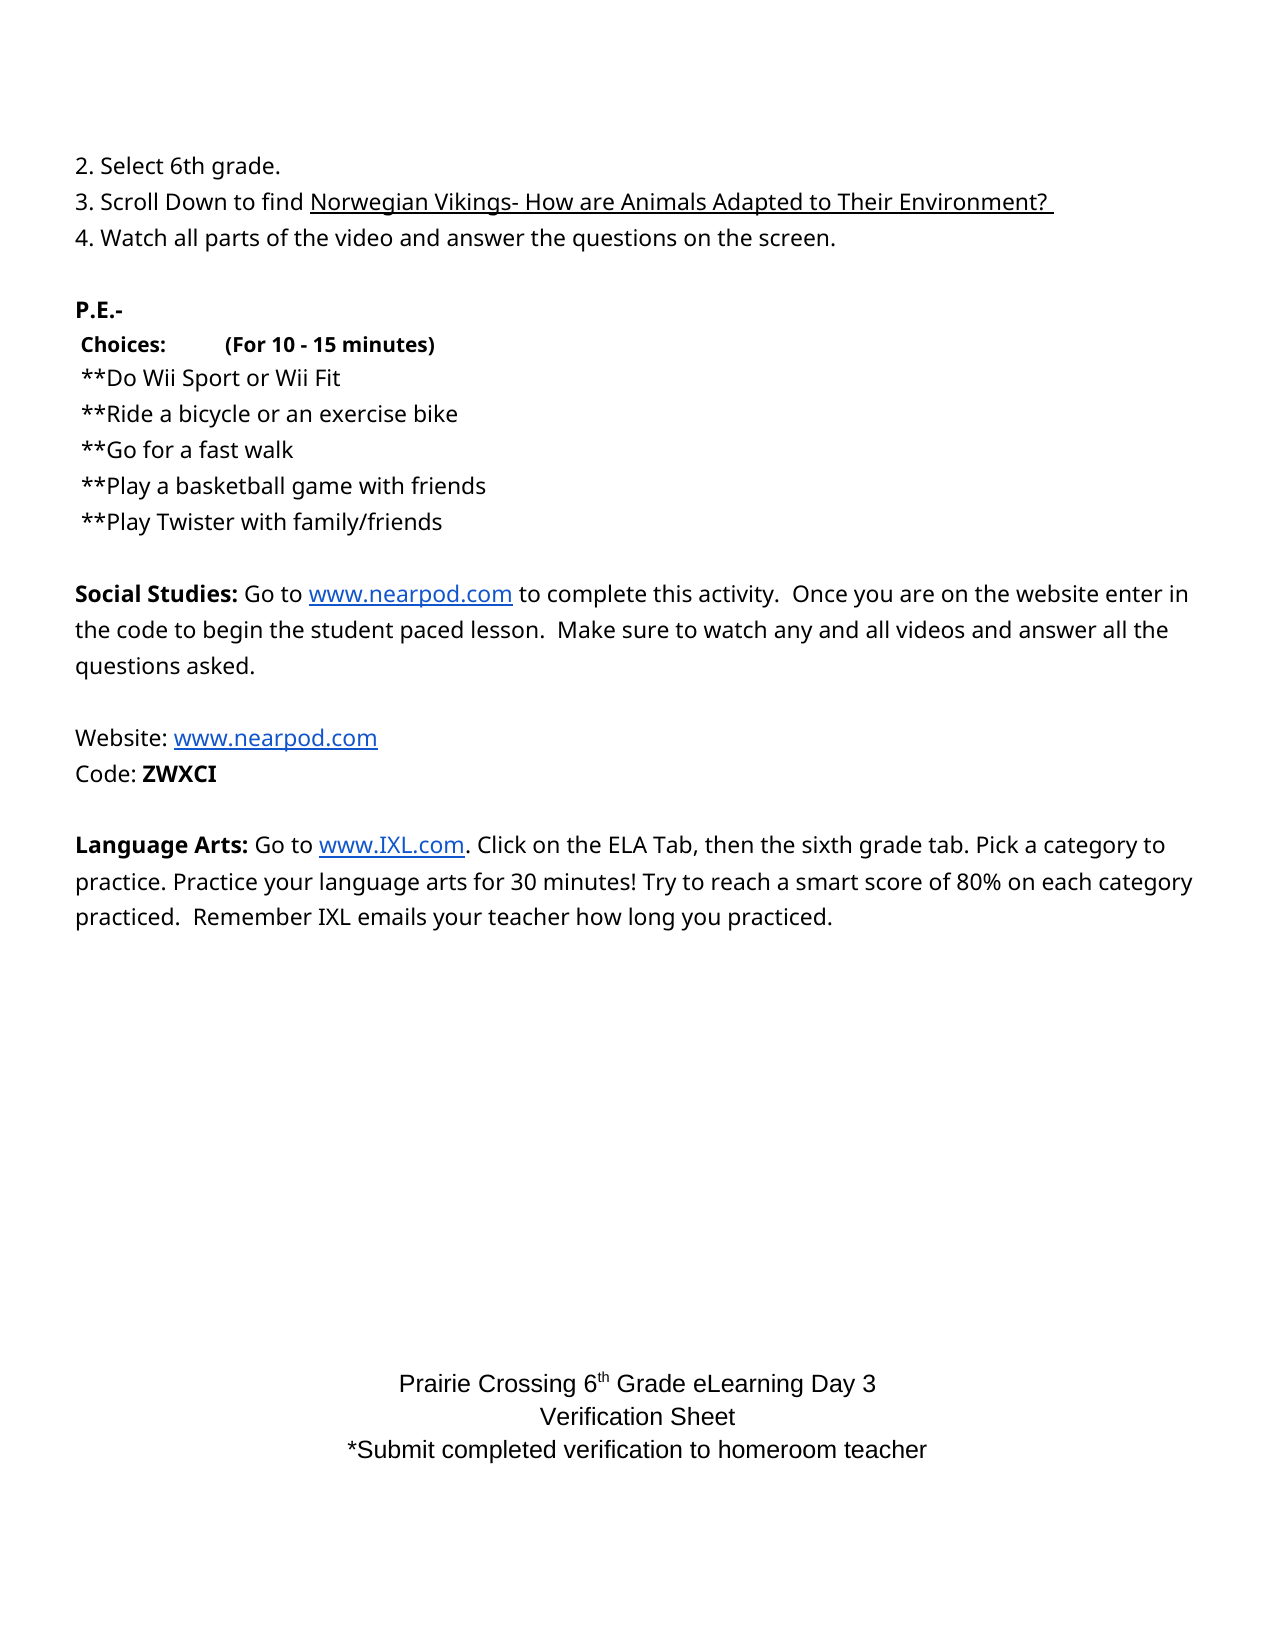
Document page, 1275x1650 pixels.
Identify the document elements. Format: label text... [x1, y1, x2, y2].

text 4. Watch all parts of the video and answer the questions on the screen. [75, 222, 1200, 253]
text **Go for a fast walk [75, 434, 1200, 465]
text P.E.- [75, 294, 1200, 325]
text Verification Sheet [150, 1402, 1125, 1430]
text 2. Select 6th grade. [75, 150, 1200, 181]
text **Play Twister with family/friends [75, 506, 1200, 537]
text **Ride a bicycle or an exercise bike [75, 398, 1200, 429]
text Website: www.nearpod.com [75, 722, 1200, 753]
text Code: ZWXCI [75, 758, 1200, 789]
text *Submit completed verification to homeroom teacher [150, 1434, 1125, 1463]
text 3. Scroll Down to find Norwegian Vikings- How are Animals Adapted to Their Environment? [75, 186, 1200, 217]
text Prairie Crossing 6th Grade eLearning Day 3 [150, 1368, 1125, 1397]
text **Play a basketball game with friends [75, 470, 1200, 501]
text Social Studies: Go to www.nearpod.com to complete this activity. Once you are on the website enter in the code to begin the student paced lesson. Make sure to watch any and all videos and answer all the questions asked. [75, 578, 1200, 681]
text Choices: (For 10 - 15 minutes) [75, 330, 1200, 358]
text **Do Wii Sport or Wii Fit [75, 362, 1200, 393]
text Language Arts: Go to www.IXL.com. Click on the ELA Tab, then the sixth grade tab. Pick a category to practice. Practice your language arts for 30 minutes! Try to reach a smart score of 80% on each category practiced. Remember IXL emails your teacher how long you practiced. [75, 829, 1200, 933]
